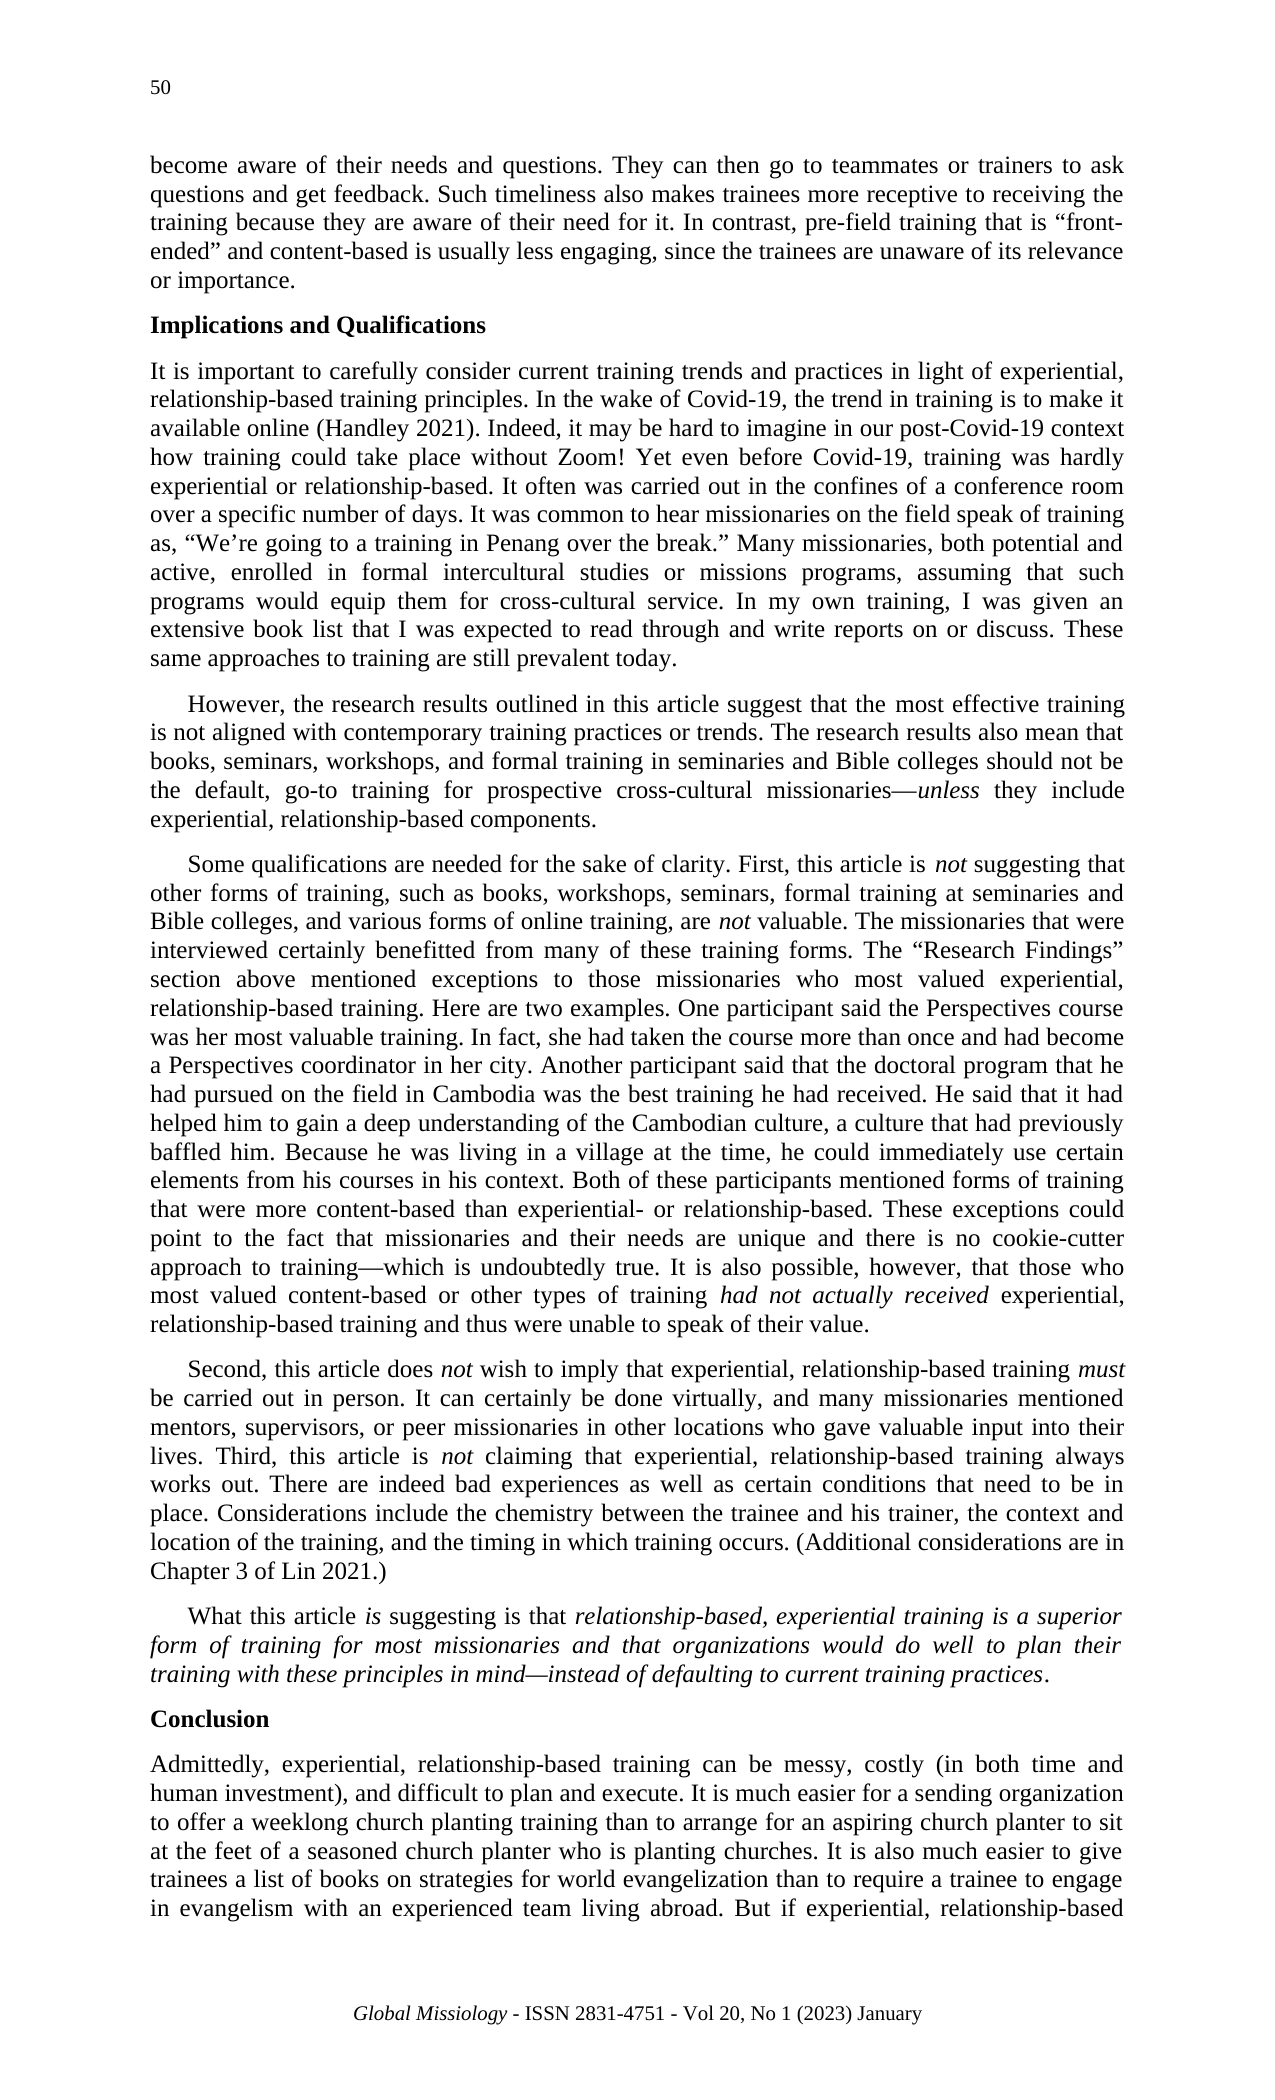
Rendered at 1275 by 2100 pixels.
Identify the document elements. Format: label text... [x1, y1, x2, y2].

text It is important to carefully consider current training trends and practices in light of experiential, relationship-based training principles. In the wake of Covid-19, the trend in training is to make it available online (Handley 2021). Indeed, it may be hard to imagine in our post-Covid-19 context how training could take place without Zoom! Yet even before Covid-19, training was hardly experiential or relationship-based. It often was carried out in the confines of a conference room over a specific number of days. It was common to hear missionaries on the field speak of training as, “We’re going to a training in Penang over the break.” Many missionaries, both potential and active, enrolled in formal intercultural studies or missions programs, assuming that such programs would equip them for cross-cultural service. In my own training, I was given an extensive book list that I was expected to read through and write reports on or discuss. These same approaches to training are still prevalent today. [150, 356, 1125, 672]
text Implications and Qualifications [150, 310, 1125, 339]
text Second, this article does not wish to imply that experiential, relationship-based training must be carried out in person. It can certainly be done virtually, and many missionaries mentioned mentors, supervisors, or peer missionaries in other locations who gave valuable input into their lives. Third, this article is not claiming that experiential, relationship-based training always works out. There are indeed bad experiences as well as certain conditions that need to be in place. Considerations include the chemistry between the trainee and his trainer, the context and location of the training, and the timing in which training occurs. (Additional considerations are in Chapter 3 of Lin 2021.) [150, 1354, 1125, 1584]
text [150, 150, 1125, 294]
text Some qualifications are needed for the sake of clarity. First, this article is not suggesting that other forms of training, such as books, workshops, seminars, formal training at seminaries and Bible colleges, and various forms of online training, are not valuable. The missionaries that were interviewed certainly benefitted from many of these training forms. The “Research Findings” section above mentioned exceptions to those missionaries who most valued experiential, relationship-based training. Here are two examples. One participant said the Perspectives course was her most valuable training. In fact, she had taken the course more than once and had become a Perspectives coordinator in her city. Another participant said that the doctoral program that he had pursued on the field in Cambodia was the best training he had received. He said that it had helped him to gain a deep understanding of the Cambodian culture, a culture that had previously baffled him. Because he was living in a village at the time, he could immediately use certain elements from his courses in his context. Both of these participants mentioned forms of training that were more content-based than experiential- or relationship-based. These exceptions could point to the fact that missionaries and their needs are unique and there is no cookie-cutter approach to training—which is undoubtedly true. It is also possible, however, that those who most valued content-based or other types of training had not actually received experiential, relationship-based training and thus were unable to speak of their value. [150, 849, 1125, 1338]
text Conclusion [150, 1704, 1125, 1733]
text However, the research results outlined in this article suggest that the most effective training is not aligned with contemporary training practices or trends. The research results also mean that books, seminars, workshops, and formal training in seminaries and Bible colleges should not be the default, go-to training for prospective cross-cultural missionaries—unless they include experiential, relationship-based components. [150, 689, 1125, 832]
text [150, 1749, 1125, 1922]
text What this article is suggesting is that relationship-based, experiential training is a superior form of training for most missionaries and that organizations would do well to plan their training with these principles in mind—instead of defaulting to current training practices. [150, 1601, 1125, 1687]
